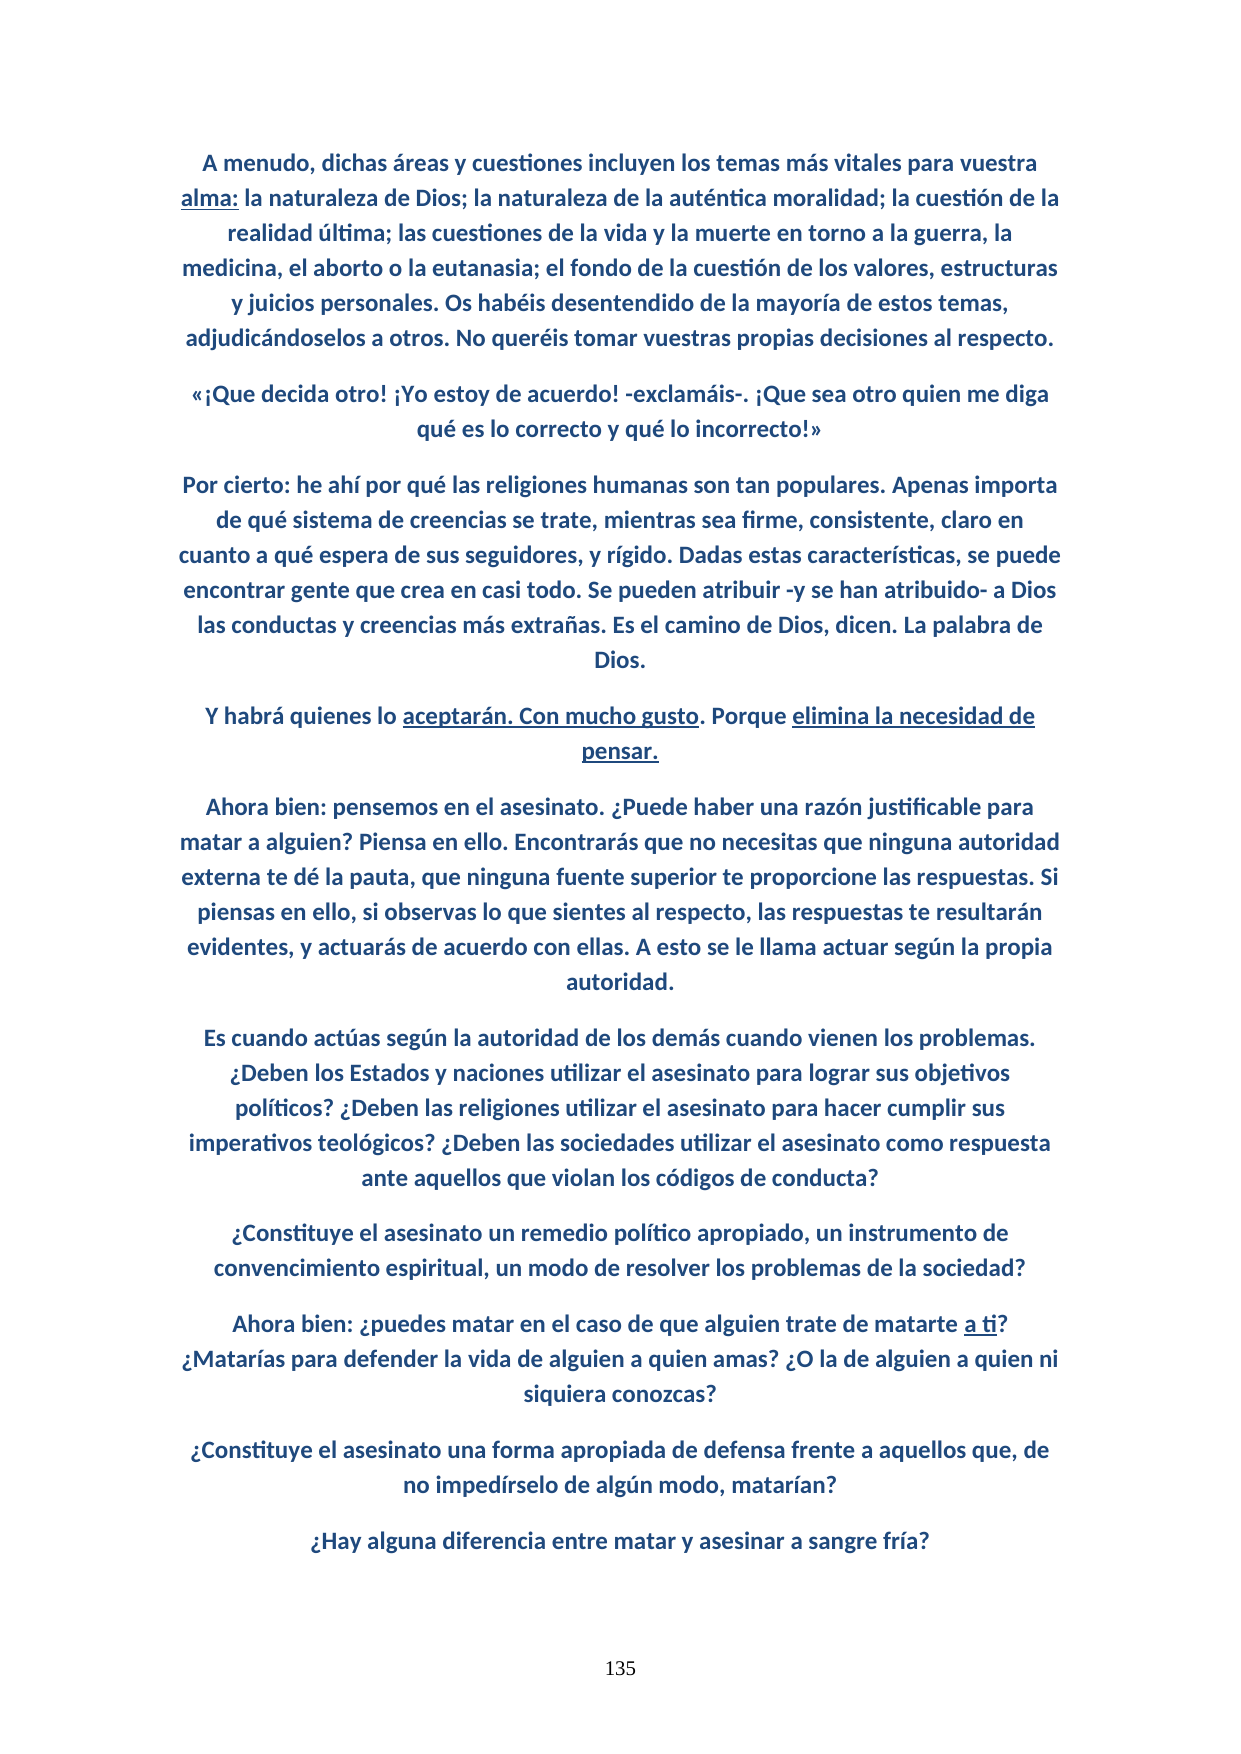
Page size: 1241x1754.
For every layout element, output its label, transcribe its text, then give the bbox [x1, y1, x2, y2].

text Y habrá quienes lo aceptarán. Con mucho gusto. Porque elimina la necesidad de pensar. [177, 700, 1063, 766]
text A menudo, dichas áreas y cuestiones incluyen los temas más vitales para vuestra alma: la naturaleza de Dios; la naturaleza de la auténtica moralidad; la cuestión de la realidad última; las cuestiones de la vida y la muerte en torno a la guerra, la medicina, el aborto o la eutanasia; el fondo de la cuestión de los valores, estructuras y juicios personales. Os habéis desentendido de la mayoría de estos temas, adjudicándoselos a otros. No queréis tomar vuestras propias decisiones al respecto. [177, 148, 1063, 353]
text Es cuando actúas según la autoridad de los demás cuando vienen los problemas. ¿Deben los Estados y naciones utilizar el asesinato para lograr sus objetivos políticos? ¿Deben las religiones utilizar el asesinato para hacer cumplir sus imperativos teológicos? ¿Deben las sociedades utilizar el asesinato como respuesta ante aquellos que violan los códigos de conducta? [177, 1022, 1063, 1192]
text Por cierto: he ahí por qué las religiones humanas son tan populares. Apenas importa de qué sistema de creencias se trate, mientras sea firme, consistente, claro en cuanto a qué espera de sus seguidores, y rígido. Dadas estas características, se puede encontrar gente que crea en casi todo. Se pueden atribuir -y se han atribuido- a Dios las conductas y creencias más extrañas. Es el camino de Dios, dicen. La palabra de Dios. [177, 469, 1063, 675]
text «¡Que decida otro! ¡Yo estoy de acuerdo! -exclamáis-. ¡Que sea otro quien me diga qué es lo correcto y qué lo incorrecto!» [177, 378, 1063, 444]
text ¿Constituye el asesinato un remedio político apropiado, un instrumento de convencimiento espiritual, un modo de resolver los problemas de la sociedad? [177, 1218, 1063, 1283]
text ¿Hay alguna diferencia entre matar y asesinar a sangre fría? [177, 1525, 1063, 1556]
text Ahora bien: ¿puedes matar en el caso de que alguien trate de matarte a ti? ¿Matarías para defender la vida de alguien a quien amas? ¿O la de alguien a quien ni siquiera conozcas? [177, 1308, 1063, 1409]
text Ahora bien: pensemos en el asesinato. ¿Puede haber una razón justificable para matar a alguien? Piensa en ello. Encontrarás que no necesitas que ninguna autoridad externa te dé la pauta, que ninguna fuente superior te proporcione las respuestas. Si piensas en ello, si observas lo que sientes al respecto, las respuestas te resultarán evidentes, y actuarás de acuerdo con ellas. A esto se le llama actuar según la propia autoridad. [177, 791, 1063, 996]
text ¿Constituye el asesinato una forma apropiada de defensa frente a aquellos que, de no impedírselo de algún modo, matarían? [177, 1434, 1063, 1500]
